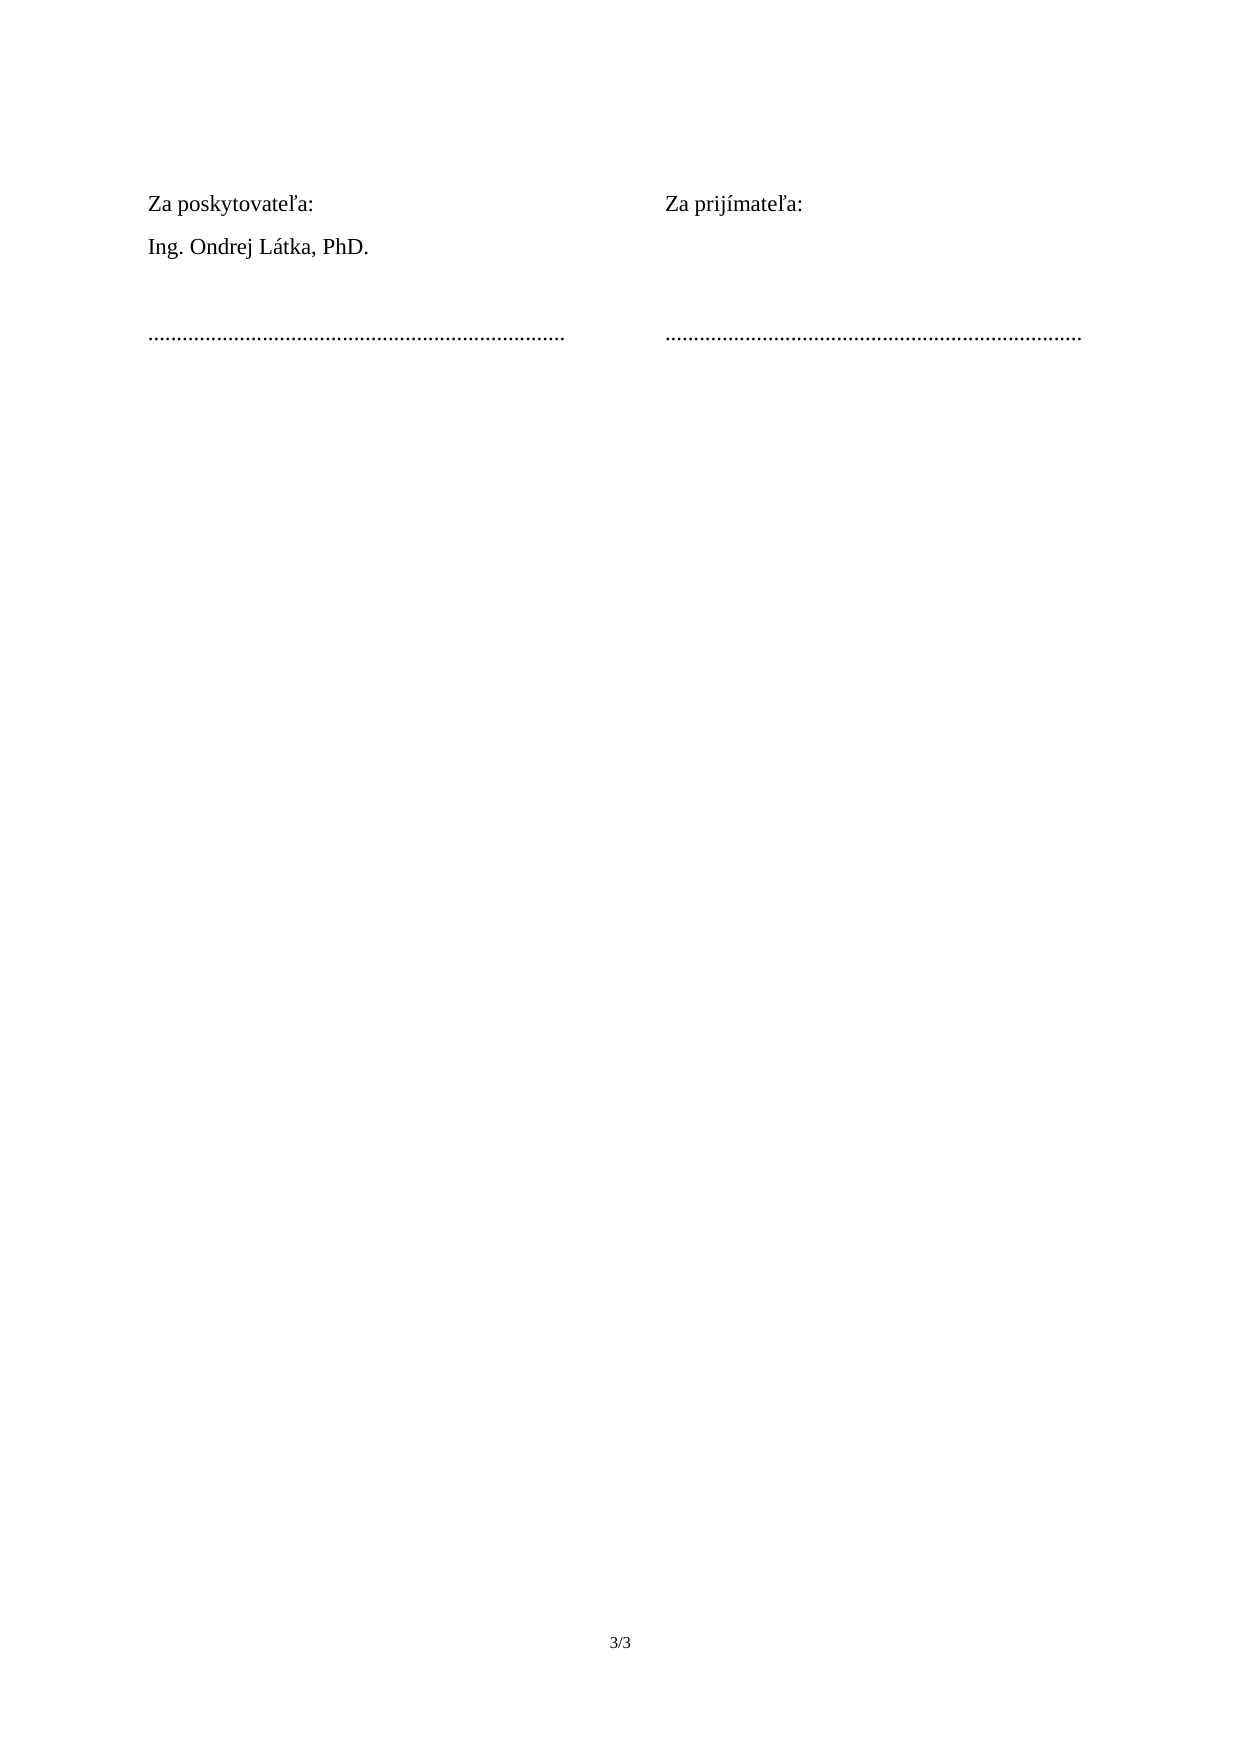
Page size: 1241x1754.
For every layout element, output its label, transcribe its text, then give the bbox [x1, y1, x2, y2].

text Ing. Ondrej Látka, PhD. [148, 233, 1092, 259]
text Za poskytovateľa: Za prijímateľa: [148, 190, 1092, 217]
text ......................................................................... ......................................................................... [148, 318, 1092, 345]
